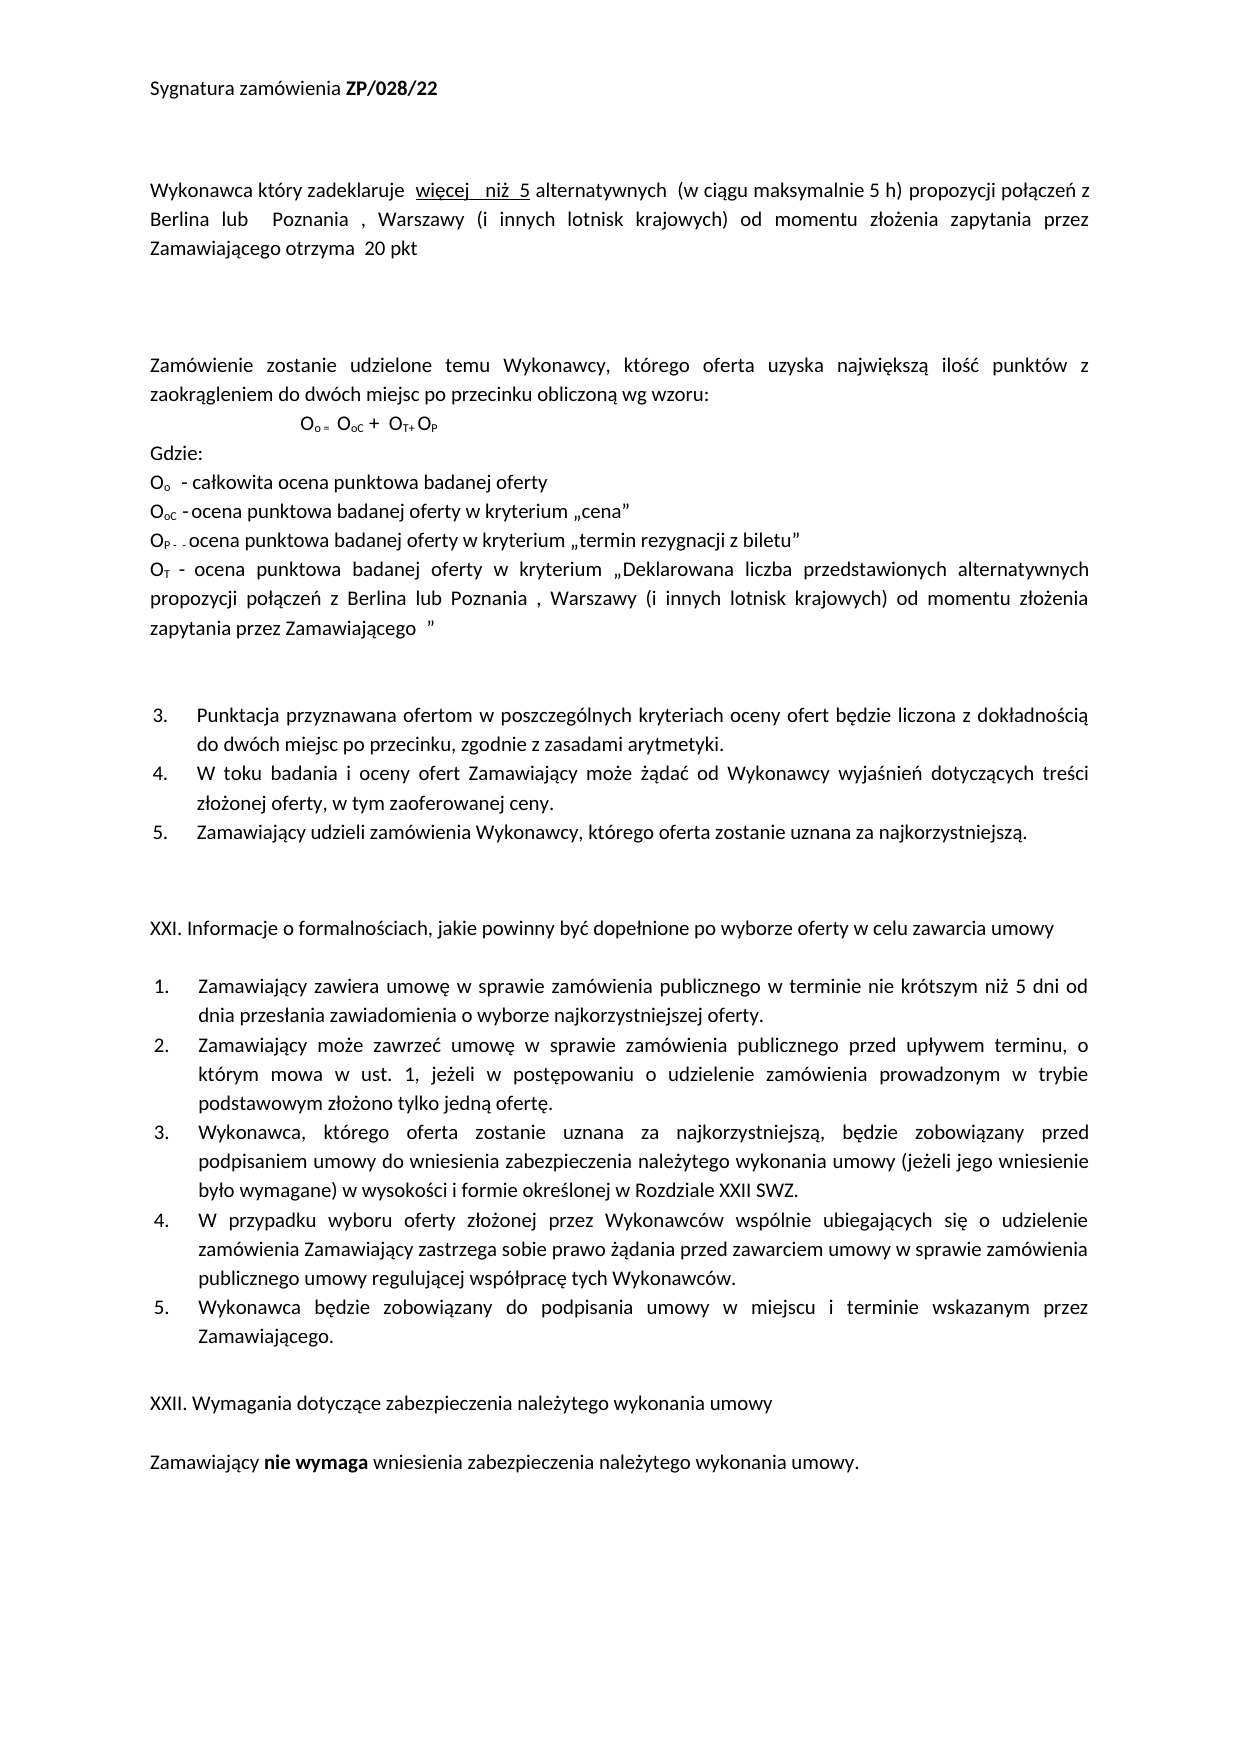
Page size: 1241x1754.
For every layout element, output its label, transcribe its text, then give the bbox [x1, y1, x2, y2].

text Zamawiający nie wymaga wniesienia zabezpieczenia należytego wykonania umowy. [150, 1449, 1090, 1474]
list Wykonawca będzie zobowiązany do podpisania umowy w miejscu i terminie wskazanym przez Zamawiającego. [154, 1294, 1090, 1349]
list Wykonawca, którego oferta zostanie uznana za najkorzystniejszą, będzie zobowiązany przed podpisaniem umowy do wniesienia zabezpieczenia należytego wykonania umowy (jeżeli jego wniesienie było wymagane) w wysokości i formie określonej w Rozdziale XXII SWZ. [154, 1119, 1090, 1203]
text OoC - ocena punktowa badanej oferty w kryterium „cena” [150, 498, 1090, 523]
text OP - - ocena punktowa badanej oferty w kryterium „termin rezygnacji z biletu” [150, 527, 1090, 553]
list Zamawiający może zawrzeć umowę w sprawie zamówienia publicznego przed upływem terminu, o którym mowa w ust. 1, jeżeli w postępowaniu o udzielenie zamówienia prowadzonym w trybie podstawowym złożono tylko jedną ofertę. [154, 1032, 1090, 1116]
list Punktacja przyznawana ofertom w poszczególnych kryteriach oceny ofert będzie liczona z dokładnością do dwóch miejsc po przecinku, zgodnie z zasadami arytmetyki. [152, 702, 1090, 757]
list W toku badania i oceny ofert Zamawiający może żądać od Wykonawcy wyjaśnień dotyczących treści złożonej oferty, w tym zaoferowanej ceny. [152, 761, 1090, 815]
list Zamawiający udzieli zamówienia Wykonawcy, którego oferta zostanie uznana za najkorzystniejszą. [152, 819, 1090, 844]
text Wykonawca który zadeklaruje więcej niż 5 alternatywnych (w ciągu maksymalnie 5 h) propozycji połączeń z Berlina lub Poznania , Warszawy (i innych lotnisk krajowych) od momentu złożenia zapytania przez Zamawiającego otrzyma 20 pkt [150, 177, 1090, 261]
list W przypadku wyboru oferty złożonej przez Wykonawców wspólnie ubiegających się o udzielenie zamówienia Zamawiający zastrzega sobie prawo żądania przed zawarciem umowy w sprawie zamówienia publicznego umowy regulującej współpracę tych Wykonawców. [154, 1207, 1090, 1291]
text Oo - całkowita ocena punktowa badanej oferty [150, 469, 1090, 494]
text OT - ocena punktowa badanej oferty w kryterium „Deklarowana liczba przedstawionych alternatywnych propozycji połączeń z Berlina lub Poznania , Warszawy (i innych lotnisk krajowych) od momentu złożenia zapytania przez Zamawiającego ” [150, 556, 1090, 640]
text Zamówienie zostanie udzielone temu Wykonawcy, którego oferta uzyska największą ilość punktów z zaokrągleniem do dwóch miejsc po przecinku obliczoną wg wzoru: [150, 352, 1090, 407]
list Zamawiający zawiera umowę w sprawie zamówienia publicznego w terminie nie krótszym niż 5 dni od dnia przesłania zawiadomienia o wyborze najkorzystniejszej oferty. [154, 973, 1090, 1028]
subtitle XXI. Informacje o formalnościach, jakie powinny być dopełnione po wyborze oferty w celu zawarcia umowy [150, 915, 1090, 940]
text Oo = OoC + OT+ OP [150, 411, 1090, 436]
text Gdzie: [150, 440, 1090, 465]
subtitle XXII. Wymagania dotyczące zabezpieczenia należytego wykonania umowy [150, 1390, 1090, 1416]
